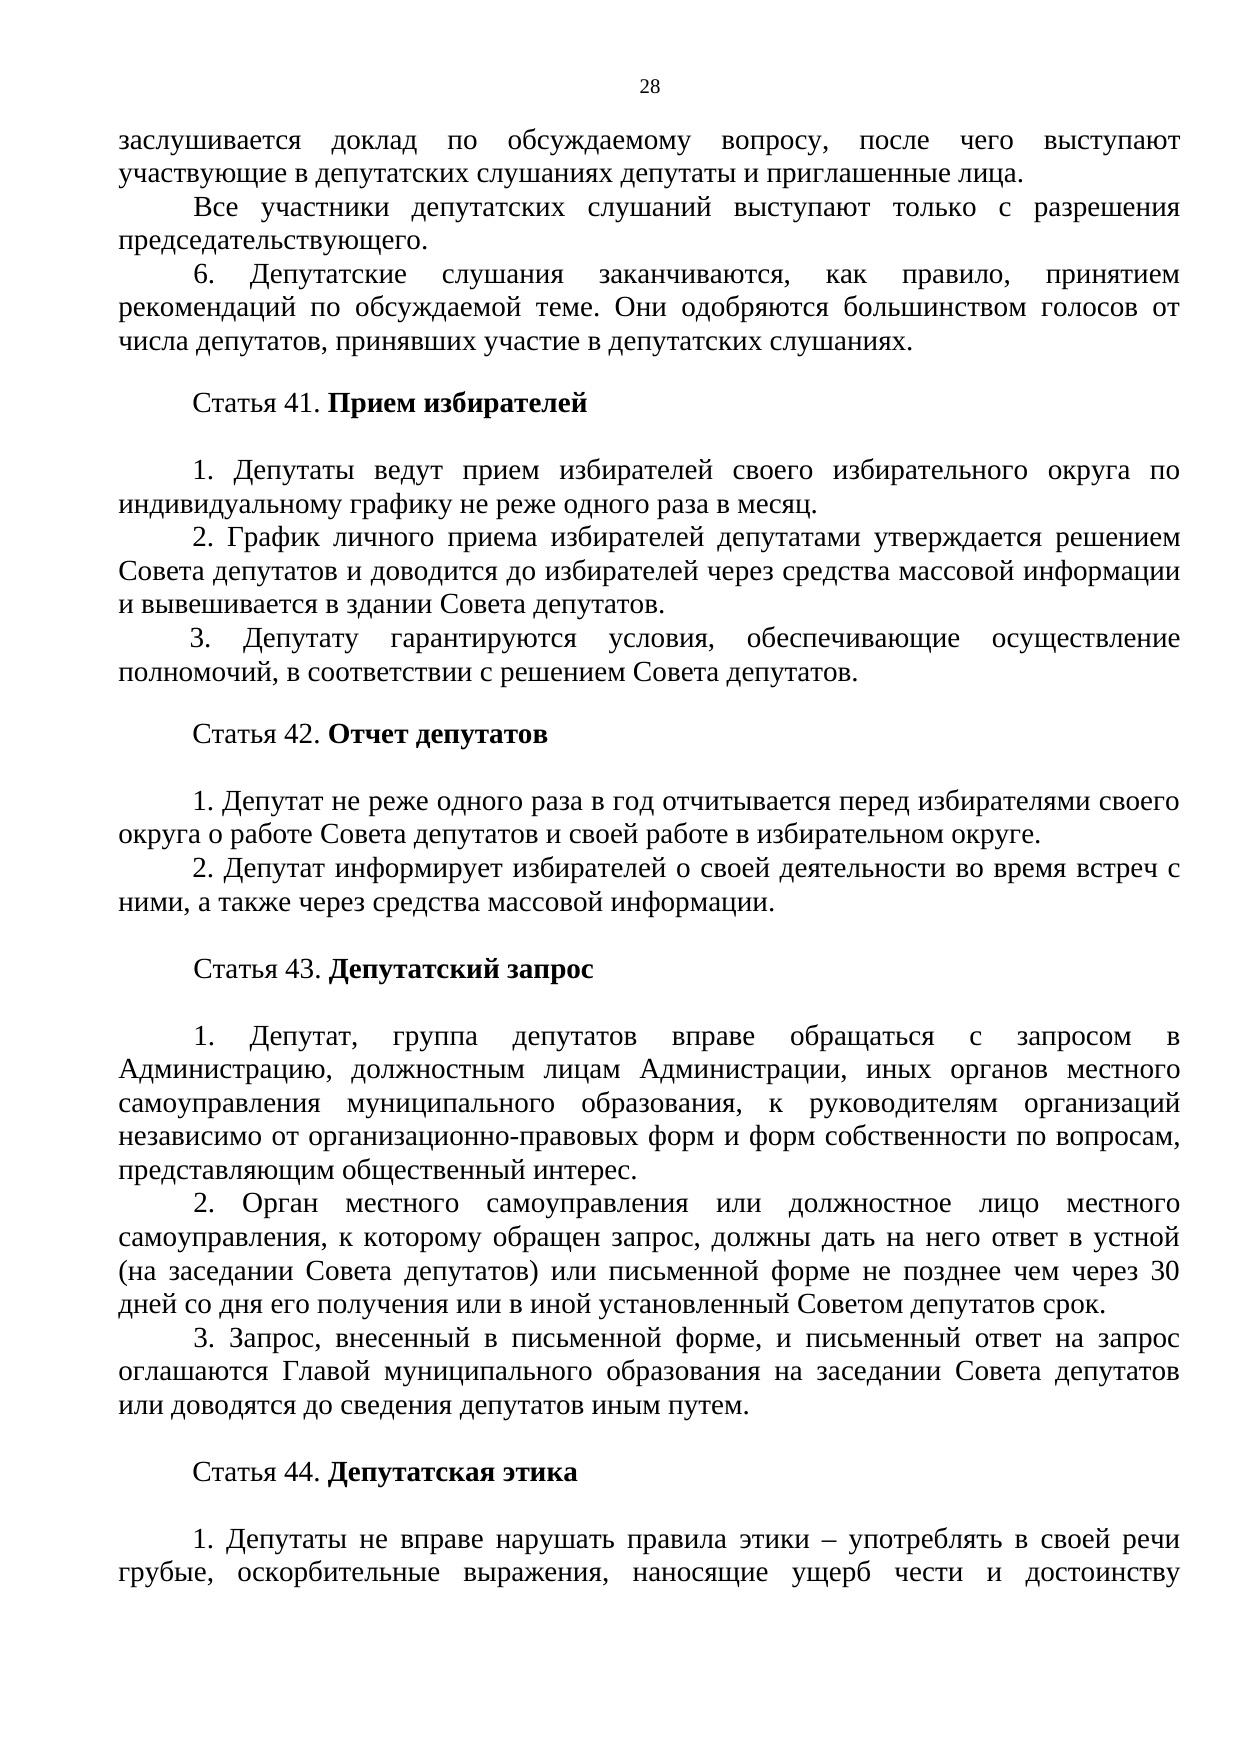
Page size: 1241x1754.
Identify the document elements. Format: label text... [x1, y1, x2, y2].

text 6. Депутатские слушания заканчиваются, как правило, принятием рекомендаций по обсуждаемой теме. Они одобряются большинством голосов от числа депутатов, принявших участие в депутатских слушаниях. [118, 256, 1181, 357]
text Статья 43. Депутатский запрос [118, 951, 1181, 984]
text Статья 41. Прием избирателей [118, 385, 1181, 419]
text 2. График личного приема избирателей депутатами утверждается решением Совета депутатов и доводится до избирателей через средства массовой информации и вывешивается в здании Совета депутатов. [118, 519, 1181, 620]
text 3. Запрос, внесенный в письменной форме, и письменный ответ на запрос оглашаются Главой муниципального образования на заседании Совета депутатов или доводятся до сведения депутатов иным путем. [118, 1320, 1181, 1420]
text Все участники депутатских слушаний выступают только с разрешения председательствующего. [118, 189, 1181, 256]
text Статья 44. Депутатская этика [118, 1454, 1181, 1487]
text 3. Депутату гарантируются условия, обеспечивающие осуществление полномочий, в соответствии с решением Совета депутатов. [118, 620, 1181, 687]
text 1. Депутат не реже одного раза в год отчитывается перед избирателями своего округа о работе Совета депутатов и своей работе в избирательном округе. [118, 783, 1181, 850]
text 1. Депутат, группа депутатов вправе обращаться с запросом в Администрацию, должностным лицам Администрации, иных органов местного самоуправления муниципального образования, к руководителям организаций независимо от организационно-правовых форм и форм собственности по вопросам, представляющим общественный интерес. [118, 1018, 1181, 1186]
text 1. Депутаты ведут прием избирателей своего избирательного округа по индивидуальному графику не реже одного раза в месяц. [118, 452, 1181, 519]
text 2. Орган местного самоуправления или должностное лицо местного самоуправления, к которому обращен запрос, должны дать на него ответ в устной (на заседании Совета депутатов) или письменной форме не позднее чем через 30 дней со дня его получения или в иной установленный Советом депутатов срок. [118, 1186, 1181, 1320]
text Статья 42. Отчет депутатов [118, 716, 1181, 749]
text 2. Депутат информирует избирателей о своей деятельности во время встреч с ними, а также через средства массовой информации. [118, 850, 1181, 917]
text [118, 1521, 1181, 1588]
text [118, 122, 1181, 189]
